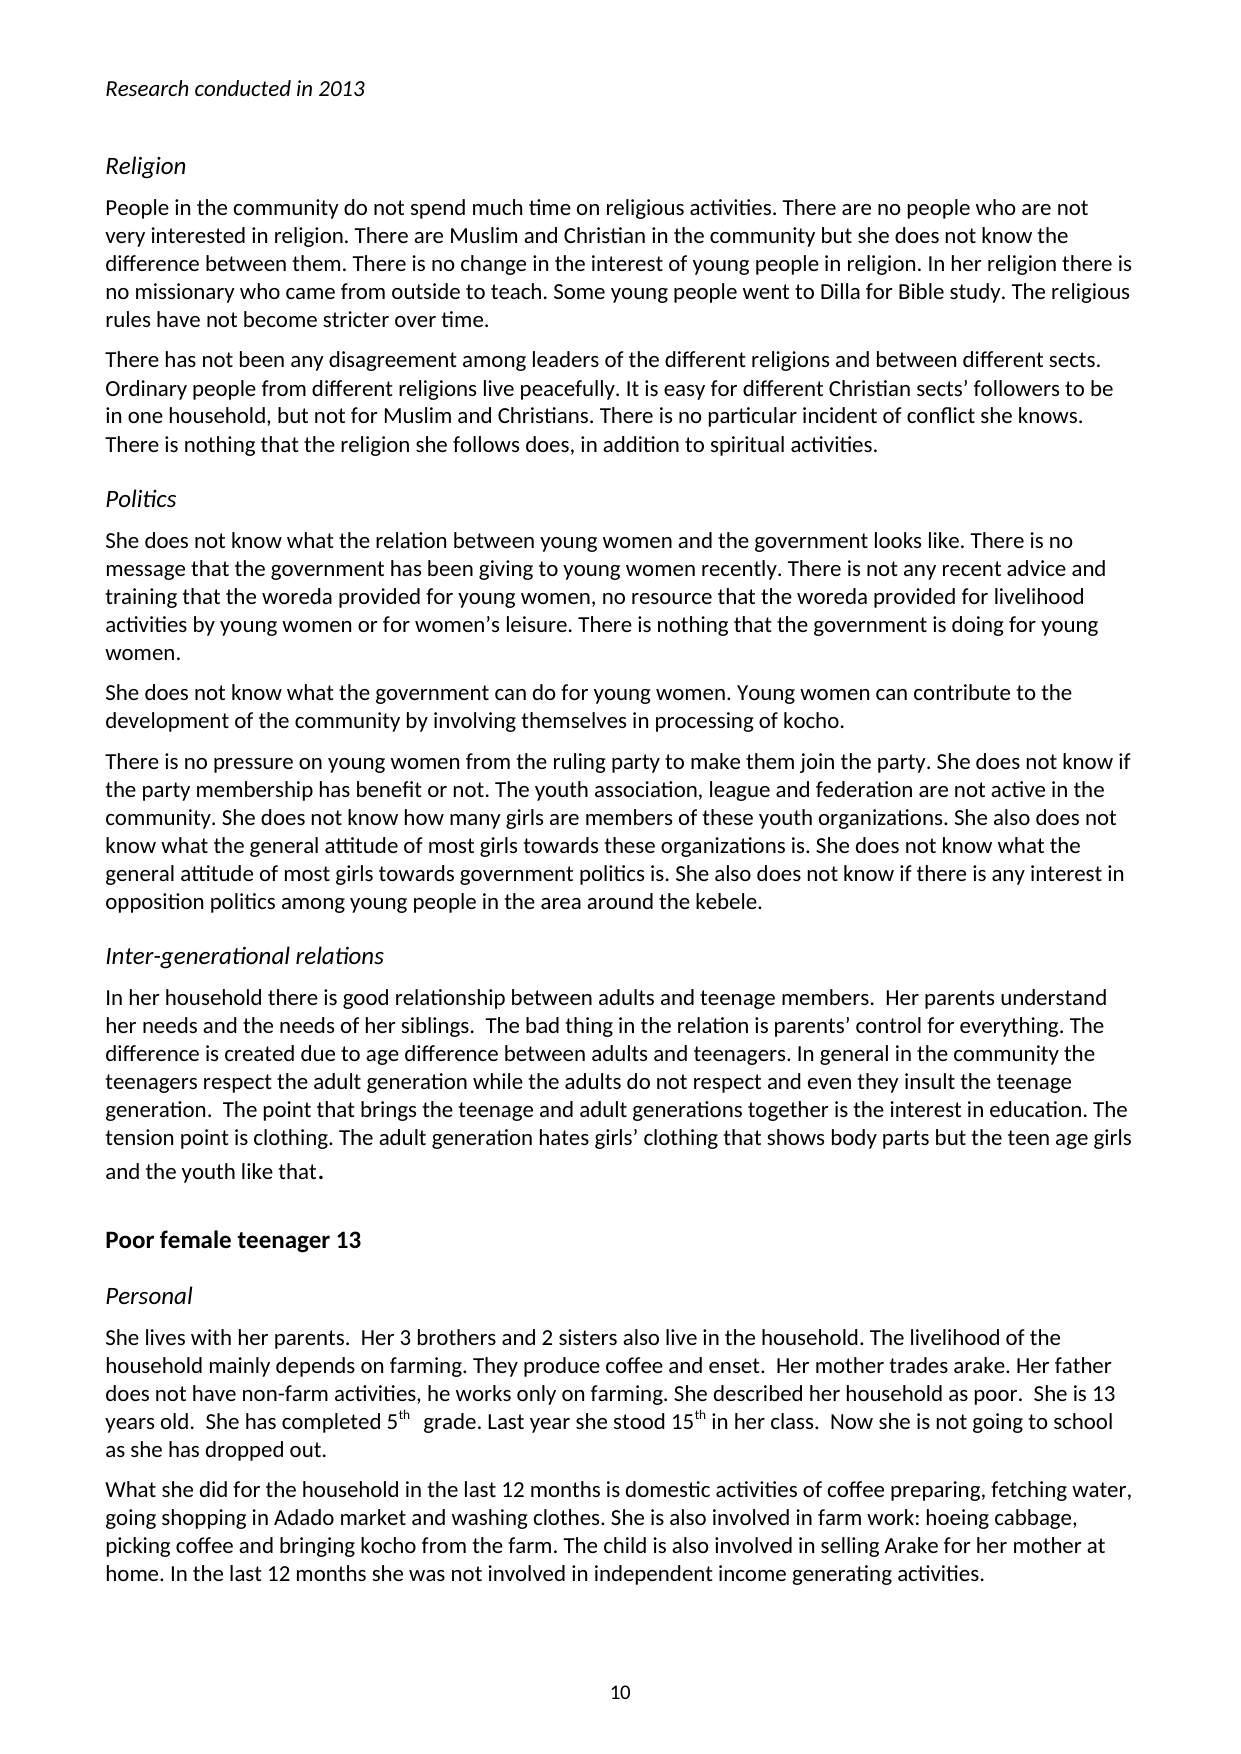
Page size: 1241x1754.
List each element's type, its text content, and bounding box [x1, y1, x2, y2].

subtitle Poor female teenager 13 [105, 1224, 1135, 1255]
text She lives with her parents. Her 3 brothers and 2 sisters also live in the household. The livelihood of the household mainly depends on farming. They produce coffee and enset. Her mother trades arake. Her father does not have non-farm activities, he works only on farming. She described her household as poor. She is 13 years old. She has completed 5th grade. Last year she stood 15th in her class. Now she is not going to school as she has dropped out. [105, 1323, 1135, 1463]
text In her household there is good relationship between adults and teenage members. Her parents understand her needs and the needs of her siblings. The bad thing in the relation is parents’ control for everything. The difference is created due to age difference between adults and teenagers. In general in the community the teenagers respect the adult generation while the adults do not respect and even they insult the teenage generation. The point that brings the teenage and adult generations together is the interest in education. The tension point is clothing. The adult generation hates girls’ clothing that shows body parts but the teen age girls and the youth like that. [105, 983, 1135, 1187]
text There has not been any disagreement among leaders of the different religions and between different sects. Ordinary people from different religions live peacefully. It is easy for different Christian sects’ followers to be in one household, but not for Muslim and Christians. There is no particular incident of conflict she knows. There is nothing that the religion she follows does, in addition to spiritual activities. [105, 346, 1135, 458]
subtitle Religion [105, 150, 1135, 181]
text What she did for the household in the last 12 months is domestic activities of coffee preparing, fetching water, going shopping in Adado market and washing clothes. She is also involved in farm work: hoeing cabbage, picking coffee and bringing kocho from the farm. The child is also involved in selling Arake for her mother at home. In the last 12 months she was not involved in independent income generating activities. [105, 1475, 1135, 1587]
subtitle Politics [105, 483, 1135, 513]
text There is no pressure on young women from the ruling party to make them join the party. She does not know if the party membership has benefit or not. The youth association, league and federation are not active in the community. She does not know how many girls are members of these youth organizations. She also does not know what the general attitude of most girls towards these organizations is. She does not know what the general attitude of most girls towards government politics is. She also does not know if there is any interest in opposition politics among young people in the area around the kebele. [105, 747, 1135, 915]
subtitle Personal [105, 1280, 1135, 1310]
text She does not know what the relation between young women and the government looks like. There is no message that the government has been giving to young women recently. There is not any recent advice and training that the woreda provided for young women, no resource that the woreda provided for livelihood activities by young women or for women’s leisure. There is nothing that the government is doing for young women. [105, 526, 1135, 666]
text She does not know what the government can do for young women. Young women can contribute to the development of the community by involving themselves in processing of kocho. [105, 678, 1135, 734]
subtitle Inter-generational relations [105, 940, 1135, 971]
text People in the community do not spend much time on religious activities. There are no people who are not very interested in religion. There are Muslim and Christian in the community but she does not know the difference between them. There is no change in the interest of young people in religion. In her religion there is no missionary who came from outside to teach. Some young people went to Dilla for Bible study. The religious rules have not become stricter over time. [105, 193, 1135, 333]
